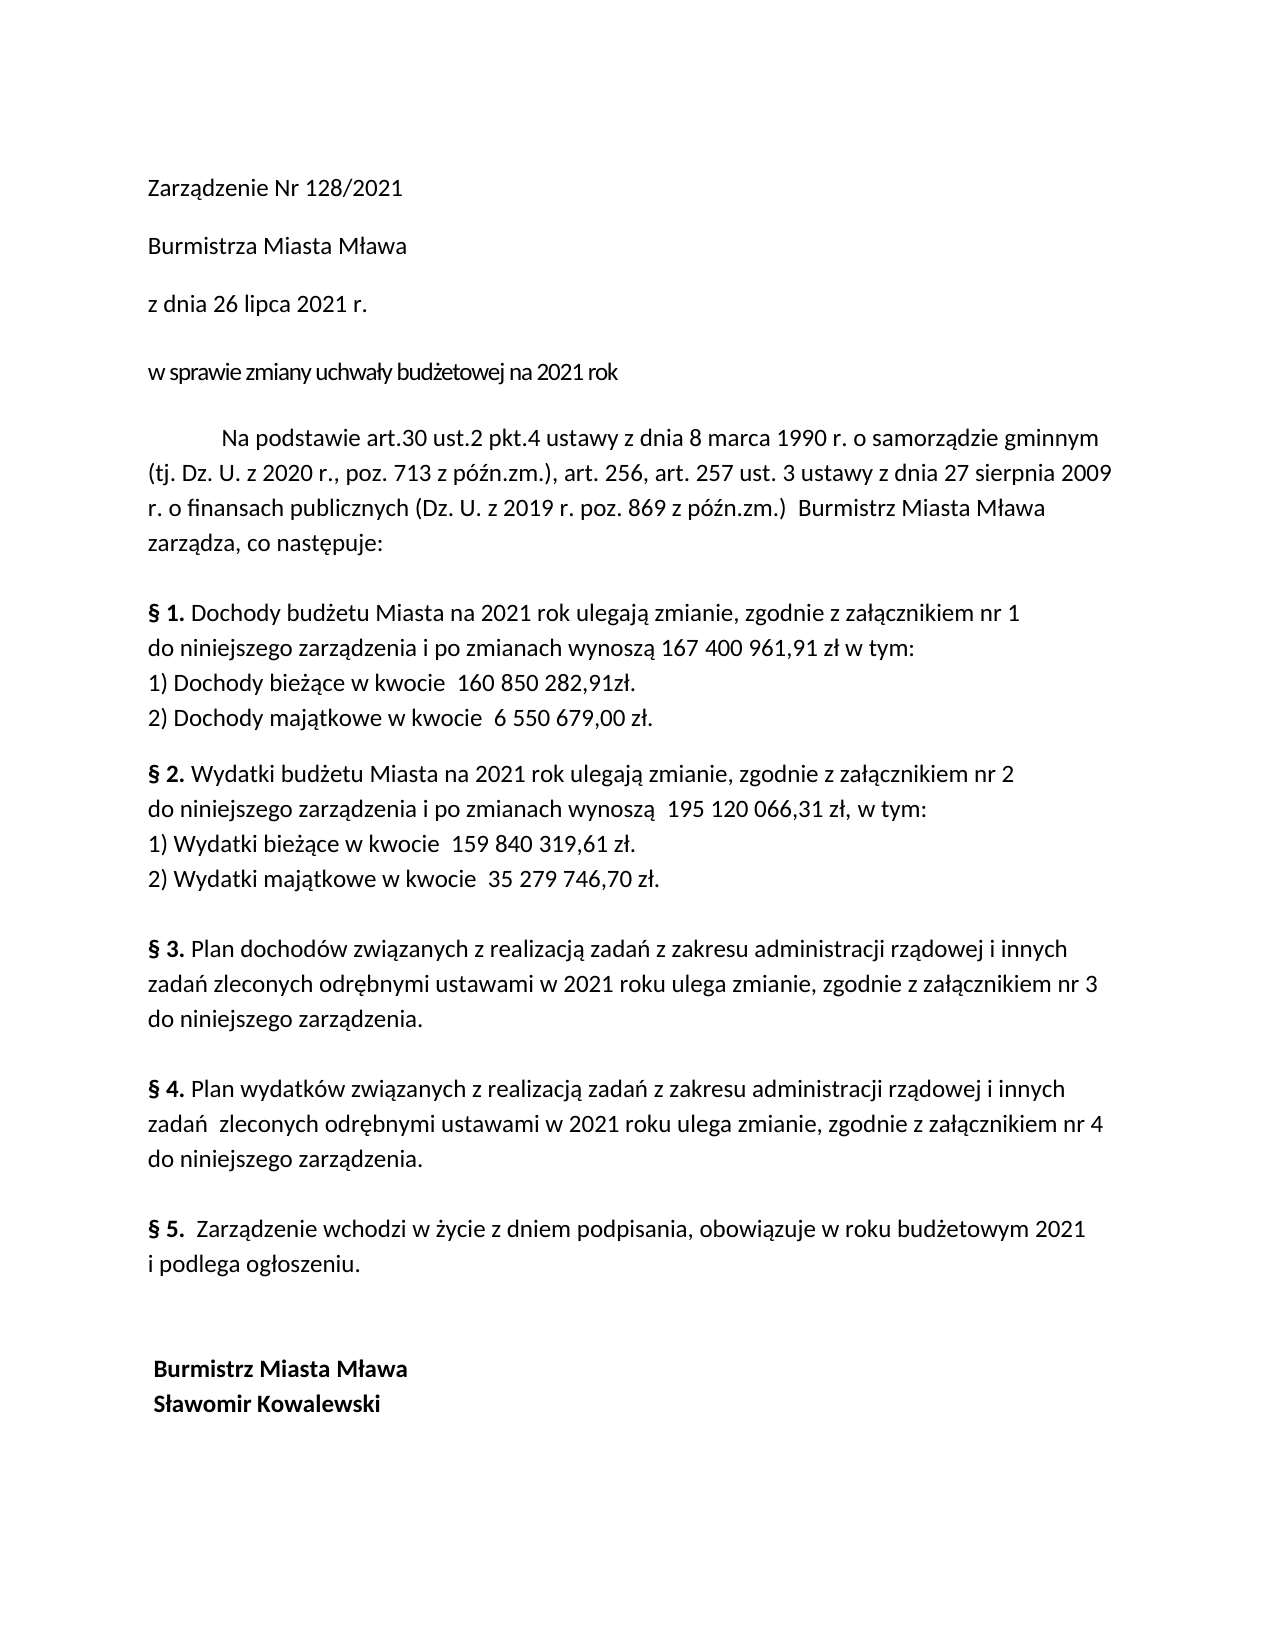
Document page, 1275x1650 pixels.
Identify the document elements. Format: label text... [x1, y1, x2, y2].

text § 5. Zarządzenie wchodzi w życie z dniem podpisania, obowiązuje w roku budżetowym 2021 [148, 1213, 1127, 1243]
text 1) Dochody bieżące w kwocie 160 850 282,91zł. [148, 667, 1127, 697]
subtitle Zarządzenie Nr 128/2021 [148, 173, 1127, 203]
text § 4. Plan wydatków związanych z realizacją zadań z zakresu administracji rządowej i innych zadań zleconych odrębnymi ustawami w 2021 roku ulega zmianie, zgodnie z załącznikiem nr 4 do niniejszego zarządzenia. [148, 1073, 1127, 1173]
text Sławomir Kowalewski [148, 1388, 1127, 1418]
text 1) Wydatki bieżące w kwocie 159 840 319,61 zł. [148, 828, 1127, 858]
text § 2. Wydatki budżetu Miasta na 2021 rok ulegają zmianie, zgodnie z załącznikiem nr 2 do niniejszego zarządzenia i po zmianach wynoszą 195 120 066,31 zł, w tym: [148, 758, 1127, 823]
subtitle Burmistrza Miasta Mława [148, 231, 1127, 261]
title w sprawie zmiany uchwały budżetowej na 2021 rok [148, 356, 1127, 387]
text § 3. Plan dochodów związanych z realizacją zadań z zakresu administracji rządowej i innych zadań zleconych odrębnymi ustawami w 2021 roku ulega zmianie, zgodnie z załącznikiem nr 3 do niniejszego zarządzenia. [148, 933, 1127, 1033]
subtitle z dnia 26 lipca 2021 r. [148, 288, 1127, 319]
text i podlega ogłoszeniu. [148, 1248, 1127, 1278]
text Burmistrz Miasta Mława [148, 1353, 1127, 1383]
text 2) Dochody majątkowe w kwocie 6 550 679,00 zł. [148, 702, 1127, 732]
text Na podstawie art.30 ust.2 pkt.4 ustawy z dnia 8 marca 1990 r. o samorządzie gminnym (tj. Dz. U. z 2020 r., poz. 713 z późn.zm.), art. 256, art. 257 ust. 3 ustawy z dnia 27 sierpnia 2009 r. o finansach publicznych (Dz. U. z 2019 r. poz. 869 z późn.zm.) Burmistrz Miasta Mława zarządza, co następuje: [148, 422, 1127, 557]
text § 1. Dochody budżetu Miasta na 2021 rok ulegają zmianie, zgodnie z załącznikiem nr 1 do niniejszego zarządzenia i po zmianach wynoszą 167 400 961,91 zł w tym: [148, 597, 1127, 662]
text 2) Wydatki majątkowe w kwocie 35 279 746,70 zł. [148, 863, 1127, 893]
